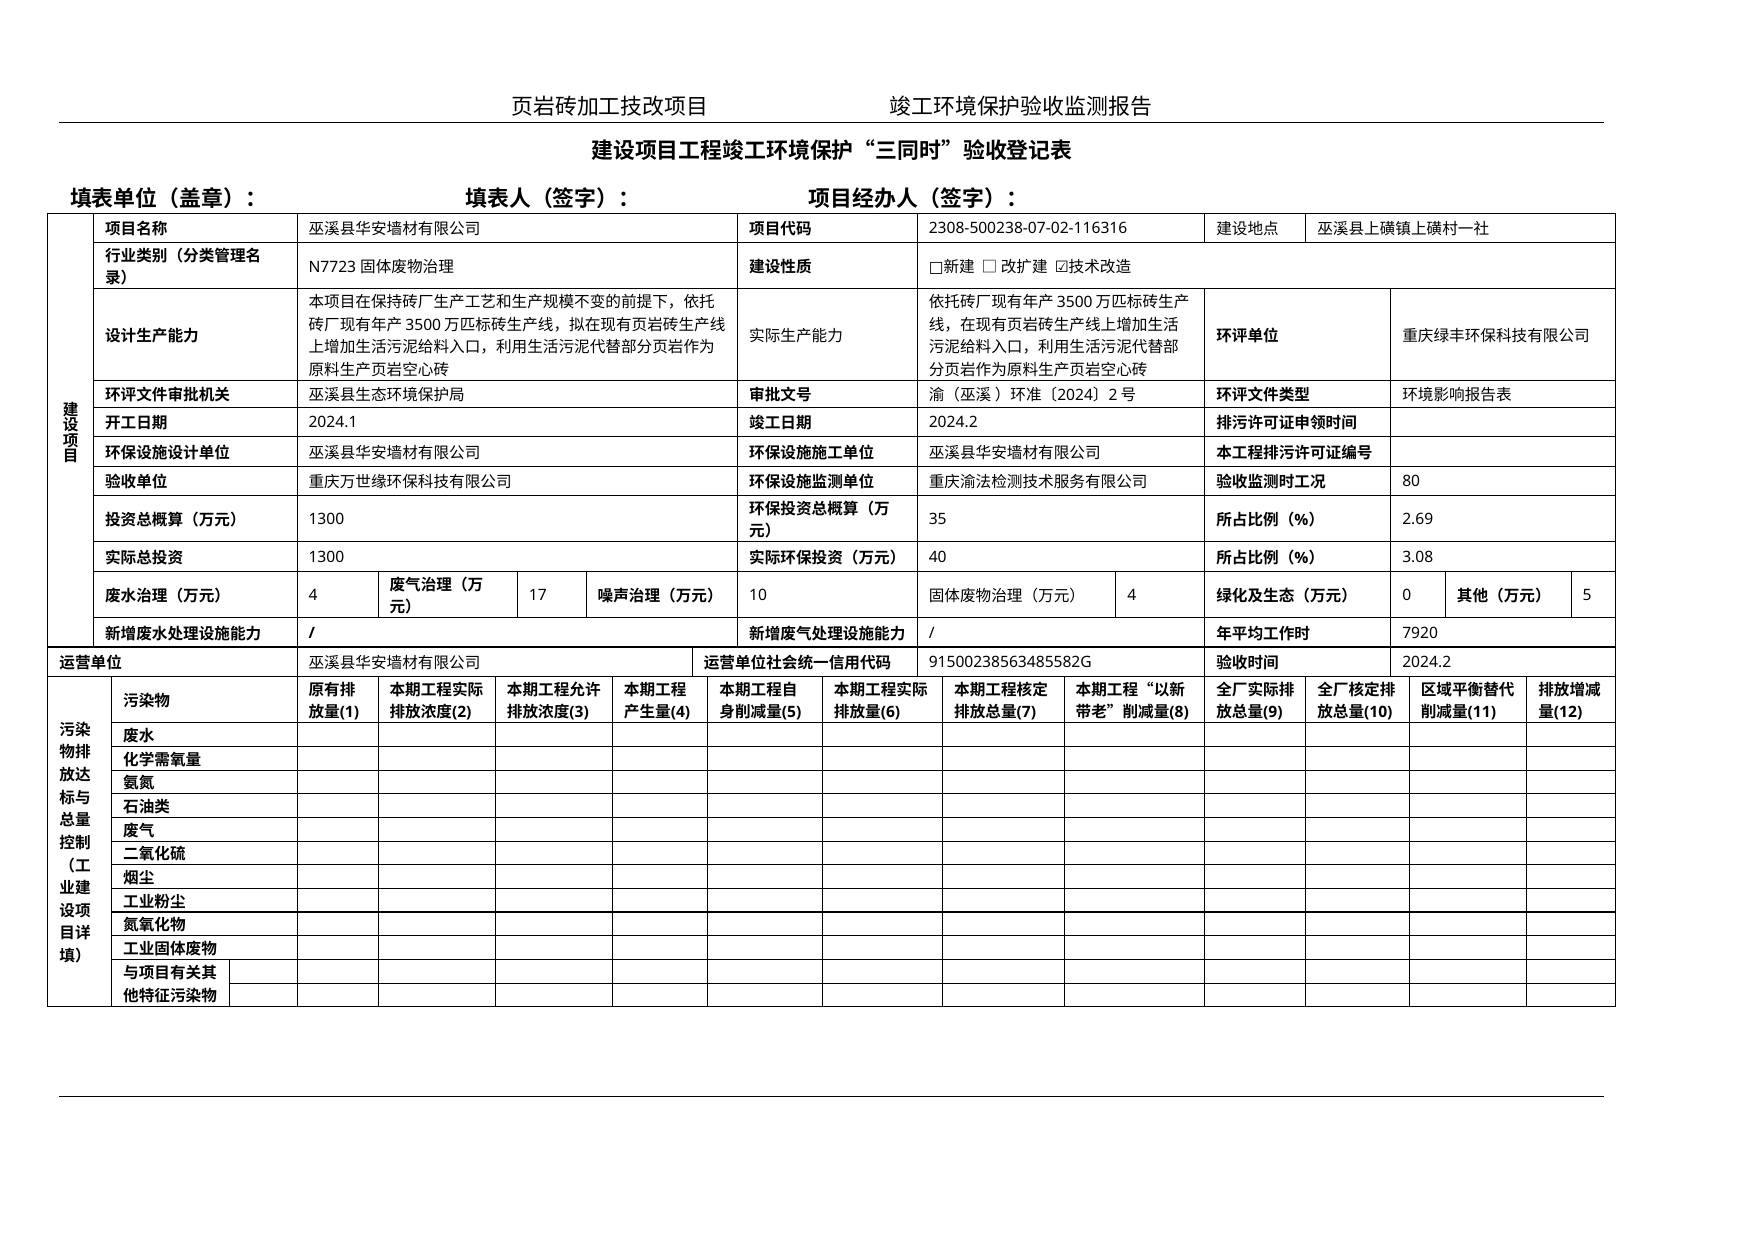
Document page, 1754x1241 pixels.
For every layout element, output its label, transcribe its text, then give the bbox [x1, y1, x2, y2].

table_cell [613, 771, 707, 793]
table_cell 2024.2 [1391, 648, 1615, 676]
table_cell 本项目在保持砖厂生产工艺和生产规模不变的前提下，依托砖厂现有年产3500万匹标砖生产线，拟在现有页岩砖生产线上增加生活污泥给料入口，利用生活污泥代替部分页岩作为原料生产页岩空心砖 [298, 289, 737, 380]
table_cell 环境影响报告表 [1391, 381, 1615, 407]
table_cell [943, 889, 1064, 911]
table_cell 运营单位 [48, 648, 297, 676]
table_cell 环评文件类型 [1205, 381, 1390, 407]
table_cell 7920 [1391, 618, 1615, 646]
table_cell 投资总概算（万元） [94, 496, 297, 541]
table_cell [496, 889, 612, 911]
table_cell 运营单位社会统一信用代码 [693, 648, 917, 676]
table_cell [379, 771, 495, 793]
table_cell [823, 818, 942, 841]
table_cell 2.69 [1391, 496, 1615, 541]
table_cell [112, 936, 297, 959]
table_header 项目名称 [94, 214, 297, 242]
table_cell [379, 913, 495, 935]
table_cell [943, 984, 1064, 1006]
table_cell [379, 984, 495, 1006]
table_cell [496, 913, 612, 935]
table_cell 竣工日期 [738, 408, 917, 436]
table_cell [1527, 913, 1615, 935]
table_cell [708, 723, 822, 746]
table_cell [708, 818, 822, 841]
table_header 巫溪县华安墙材有限公司 [298, 214, 737, 242]
table_cell 环保设施监测单位 [738, 467, 917, 495]
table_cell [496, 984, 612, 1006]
table_cell 巫溪县生态环境保护局 [298, 381, 737, 407]
table_cell 废水治理（万元） [94, 572, 297, 617]
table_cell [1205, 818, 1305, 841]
table_cell [1065, 723, 1204, 746]
table_cell 全厂核定排放总量(10) [1306, 677, 1409, 722]
table_cell [1391, 437, 1615, 466]
table_cell [298, 723, 378, 746]
table_cell 全厂实际排放总量(9) [1205, 677, 1305, 722]
table_cell 所占比例（%） [1205, 496, 1390, 541]
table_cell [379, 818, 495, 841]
table_cell 行业类别（分类管理名录） [94, 243, 297, 288]
text 填表单位（盖章）： 填表人（签字）： 项目经办人（签字）： [59, 181, 1604, 212]
table_cell 环保设施设计单位 [94, 437, 297, 466]
table_cell [298, 747, 378, 769]
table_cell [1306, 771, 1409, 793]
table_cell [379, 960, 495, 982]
table_cell 80 [1391, 467, 1615, 495]
table_cell 91500238563485582G [918, 648, 1204, 676]
table_cell 本工程排污许可证编号 [1205, 437, 1390, 466]
table_cell 其他（万元） [1446, 572, 1571, 617]
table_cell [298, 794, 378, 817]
table_cell 验收时间 [1205, 648, 1390, 676]
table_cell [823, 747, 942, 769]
table_cell 开工日期 [94, 408, 297, 436]
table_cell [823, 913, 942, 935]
table_cell 区域平衡替代削减量(11) [1410, 677, 1526, 722]
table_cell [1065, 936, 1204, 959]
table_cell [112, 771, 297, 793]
table_header 2308-500238-07-02-116316 [918, 214, 1204, 242]
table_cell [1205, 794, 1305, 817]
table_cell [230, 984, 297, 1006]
table_cell 17 [518, 572, 586, 617]
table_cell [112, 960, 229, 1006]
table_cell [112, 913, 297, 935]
table_cell N7723 固体废物治理 [298, 243, 737, 288]
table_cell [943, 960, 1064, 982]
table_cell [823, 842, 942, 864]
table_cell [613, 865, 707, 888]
table_cell 审批文号 [738, 381, 917, 407]
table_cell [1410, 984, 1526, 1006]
table_cell 验收监测时工况 [1205, 467, 1390, 495]
table_cell 污染 物排 放达 标与 总量 控制（工 业建 设项 目详填） [48, 677, 111, 1006]
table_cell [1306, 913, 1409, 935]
table_cell [496, 723, 612, 746]
table_cell [1306, 723, 1409, 746]
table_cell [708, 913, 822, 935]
table_cell 4 [1116, 572, 1204, 617]
table_cell 巫溪县华安墙材有限公司 [918, 437, 1204, 466]
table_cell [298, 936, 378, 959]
table_cell [379, 723, 495, 746]
table_cell [496, 747, 612, 769]
table_cell 巫溪县华安墙材有限公司 [298, 437, 737, 466]
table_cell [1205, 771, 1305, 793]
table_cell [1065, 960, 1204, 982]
table_cell 1300 [298, 496, 737, 541]
table_cell 4 [298, 572, 378, 617]
table_cell 本期工程实际排放量(6) [823, 677, 942, 722]
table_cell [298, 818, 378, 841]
table_cell [613, 723, 707, 746]
text 建设项目工程竣工环境保护“三同时”验收登记表 [59, 133, 1604, 165]
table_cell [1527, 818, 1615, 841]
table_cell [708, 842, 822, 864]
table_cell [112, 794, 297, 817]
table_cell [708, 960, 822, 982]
table_cell 3.08 [1391, 542, 1615, 571]
table_cell [1410, 723, 1526, 746]
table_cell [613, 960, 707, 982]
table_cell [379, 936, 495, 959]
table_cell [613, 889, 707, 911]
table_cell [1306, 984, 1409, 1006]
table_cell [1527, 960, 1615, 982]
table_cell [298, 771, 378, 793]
table_cell 本期工程产生量(4) [613, 677, 707, 722]
table_cell [823, 723, 942, 746]
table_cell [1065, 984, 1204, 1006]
table_cell 年平均工作时 [1205, 618, 1390, 646]
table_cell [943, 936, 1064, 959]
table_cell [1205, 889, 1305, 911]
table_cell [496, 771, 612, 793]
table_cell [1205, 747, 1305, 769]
table_header 建设项目 [48, 214, 93, 646]
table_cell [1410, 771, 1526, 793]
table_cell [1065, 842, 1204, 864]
table_cell 40 [918, 542, 1204, 571]
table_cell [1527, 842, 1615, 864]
table_cell 实际生产能力 [738, 289, 917, 380]
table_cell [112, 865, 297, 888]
table_cell 巫溪县华安墙材有限公司 [298, 648, 692, 676]
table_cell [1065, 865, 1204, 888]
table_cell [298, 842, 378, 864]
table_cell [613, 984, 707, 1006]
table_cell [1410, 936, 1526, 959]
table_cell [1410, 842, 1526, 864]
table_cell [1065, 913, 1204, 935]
table_header 项目代码 [738, 214, 917, 242]
table_header 建设地点 [1205, 214, 1305, 242]
table_cell 环保投资总概算（万元） [738, 496, 917, 541]
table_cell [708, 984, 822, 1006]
table_cell 本期工程允许排放浓度(3) [496, 677, 612, 722]
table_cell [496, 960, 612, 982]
table_cell 渝（巫溪 ）环准〔2024〕2号 [918, 381, 1204, 407]
table_cell 环评单位 [1205, 289, 1390, 380]
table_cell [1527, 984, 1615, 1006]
table_cell 建设性质 [738, 243, 917, 288]
table_cell 实际环保投资（万元） [738, 542, 917, 571]
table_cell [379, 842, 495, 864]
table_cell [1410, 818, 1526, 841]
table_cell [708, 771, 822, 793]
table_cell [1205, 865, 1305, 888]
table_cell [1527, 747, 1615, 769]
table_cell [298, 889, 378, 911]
table_cell 绿化及生态（万元） [1205, 572, 1390, 617]
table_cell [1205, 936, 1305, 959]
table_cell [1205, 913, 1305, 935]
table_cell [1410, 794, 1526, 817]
table_cell 2024.1 [298, 408, 737, 436]
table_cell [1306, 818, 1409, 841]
table_cell 噪声治理（万元） [587, 572, 737, 617]
table_cell [1391, 408, 1615, 436]
table_cell 本期工程实际排放浓度(2) [379, 677, 495, 722]
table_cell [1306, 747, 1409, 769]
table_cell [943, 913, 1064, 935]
table_cell 5 [1572, 572, 1615, 617]
table_cell [1205, 723, 1305, 746]
table_cell [613, 747, 707, 769]
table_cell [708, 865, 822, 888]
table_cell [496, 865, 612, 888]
table_cell 35 [918, 496, 1204, 541]
table_cell 设计生产能力 [94, 289, 297, 380]
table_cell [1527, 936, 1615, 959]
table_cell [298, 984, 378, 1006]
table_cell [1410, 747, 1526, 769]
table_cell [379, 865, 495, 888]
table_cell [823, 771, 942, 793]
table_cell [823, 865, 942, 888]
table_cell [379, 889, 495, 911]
table_cell 环评文件审批机关 [94, 381, 297, 407]
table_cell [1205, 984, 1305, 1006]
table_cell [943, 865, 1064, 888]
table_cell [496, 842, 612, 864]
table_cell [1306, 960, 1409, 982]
table_cell / [918, 618, 1204, 646]
table_cell 重庆万世缘环保科技有限公司 [298, 467, 737, 495]
table_cell 依托砖厂现有年产3500万匹标砖生产线，在现有页岩砖生产线上增加生活污泥给料入口，利用生活污泥代替部分页岩作为原料生产页岩空心砖 [918, 289, 1204, 380]
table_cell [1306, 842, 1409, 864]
table_cell 新增废水处理设施能力 [94, 618, 297, 646]
table_cell 0 [1391, 572, 1445, 617]
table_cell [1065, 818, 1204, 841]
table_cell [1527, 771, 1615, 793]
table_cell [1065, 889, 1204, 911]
table_cell [379, 747, 495, 769]
table_cell 本期工程核定排放总量(7) [943, 677, 1064, 722]
table_cell 废气治理（万元） [379, 572, 517, 617]
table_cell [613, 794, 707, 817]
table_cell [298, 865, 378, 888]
table_cell 污染物 [112, 677, 297, 722]
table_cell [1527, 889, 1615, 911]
table_cell 环保设施施工单位 [738, 437, 917, 466]
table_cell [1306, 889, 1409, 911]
table_cell / [298, 618, 737, 646]
table_cell 排污许可证申领时间 [1205, 408, 1390, 436]
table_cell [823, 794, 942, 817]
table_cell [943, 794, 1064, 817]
table_cell 所占比例（%） [1205, 542, 1390, 571]
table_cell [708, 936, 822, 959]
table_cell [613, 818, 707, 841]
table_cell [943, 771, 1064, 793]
table_cell [1527, 723, 1615, 746]
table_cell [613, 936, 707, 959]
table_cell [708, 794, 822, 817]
table_cell [943, 723, 1064, 746]
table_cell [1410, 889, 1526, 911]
table_cell 固体废物治理（万元） [918, 572, 1115, 617]
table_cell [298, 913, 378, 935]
table_cell 重庆渝法检测技术服务有限公司 [918, 467, 1204, 495]
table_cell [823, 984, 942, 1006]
table_cell 验收单位 [94, 467, 297, 495]
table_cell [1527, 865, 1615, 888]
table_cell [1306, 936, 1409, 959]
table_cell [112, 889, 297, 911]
table_cell 重庆绿丰环保科技有限公司 [1391, 289, 1615, 380]
table_cell 2024.2 [918, 408, 1204, 436]
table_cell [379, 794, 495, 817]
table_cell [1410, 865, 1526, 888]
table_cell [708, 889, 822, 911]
table_cell 本期工程自身削减量(5) [708, 677, 822, 722]
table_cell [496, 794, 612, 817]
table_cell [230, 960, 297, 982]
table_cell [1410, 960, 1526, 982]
table_cell 排放增减量(12) [1527, 677, 1615, 722]
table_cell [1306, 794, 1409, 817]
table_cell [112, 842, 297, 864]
table_cell □新建 □ 改扩建 ☑技术改造 [918, 243, 1615, 288]
table_cell 新增废气处理设施能力 [738, 618, 917, 646]
table_cell 1300 [298, 542, 737, 571]
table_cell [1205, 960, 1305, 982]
table_cell 本期工程“以新带老”削减量(8) [1065, 677, 1204, 722]
table_cell [708, 747, 822, 769]
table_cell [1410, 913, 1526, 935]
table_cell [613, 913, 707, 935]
table_cell 原有排 放量(1) [298, 677, 378, 722]
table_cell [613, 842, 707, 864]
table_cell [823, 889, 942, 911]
table_header 巫溪县上磺镇上磺村一社 [1306, 214, 1615, 242]
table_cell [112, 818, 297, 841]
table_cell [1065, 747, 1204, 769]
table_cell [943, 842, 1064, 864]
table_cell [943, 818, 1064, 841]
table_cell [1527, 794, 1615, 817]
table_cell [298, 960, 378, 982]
table_cell 废水 [112, 723, 297, 746]
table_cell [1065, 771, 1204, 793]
table_cell 化学需氧量 [112, 747, 297, 769]
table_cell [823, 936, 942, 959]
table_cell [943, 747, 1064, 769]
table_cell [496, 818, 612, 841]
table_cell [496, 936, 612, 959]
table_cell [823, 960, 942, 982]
table_cell 10 [738, 572, 917, 617]
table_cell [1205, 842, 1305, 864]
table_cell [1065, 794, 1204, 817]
table_cell 实际总投资 [94, 542, 297, 571]
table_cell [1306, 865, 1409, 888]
